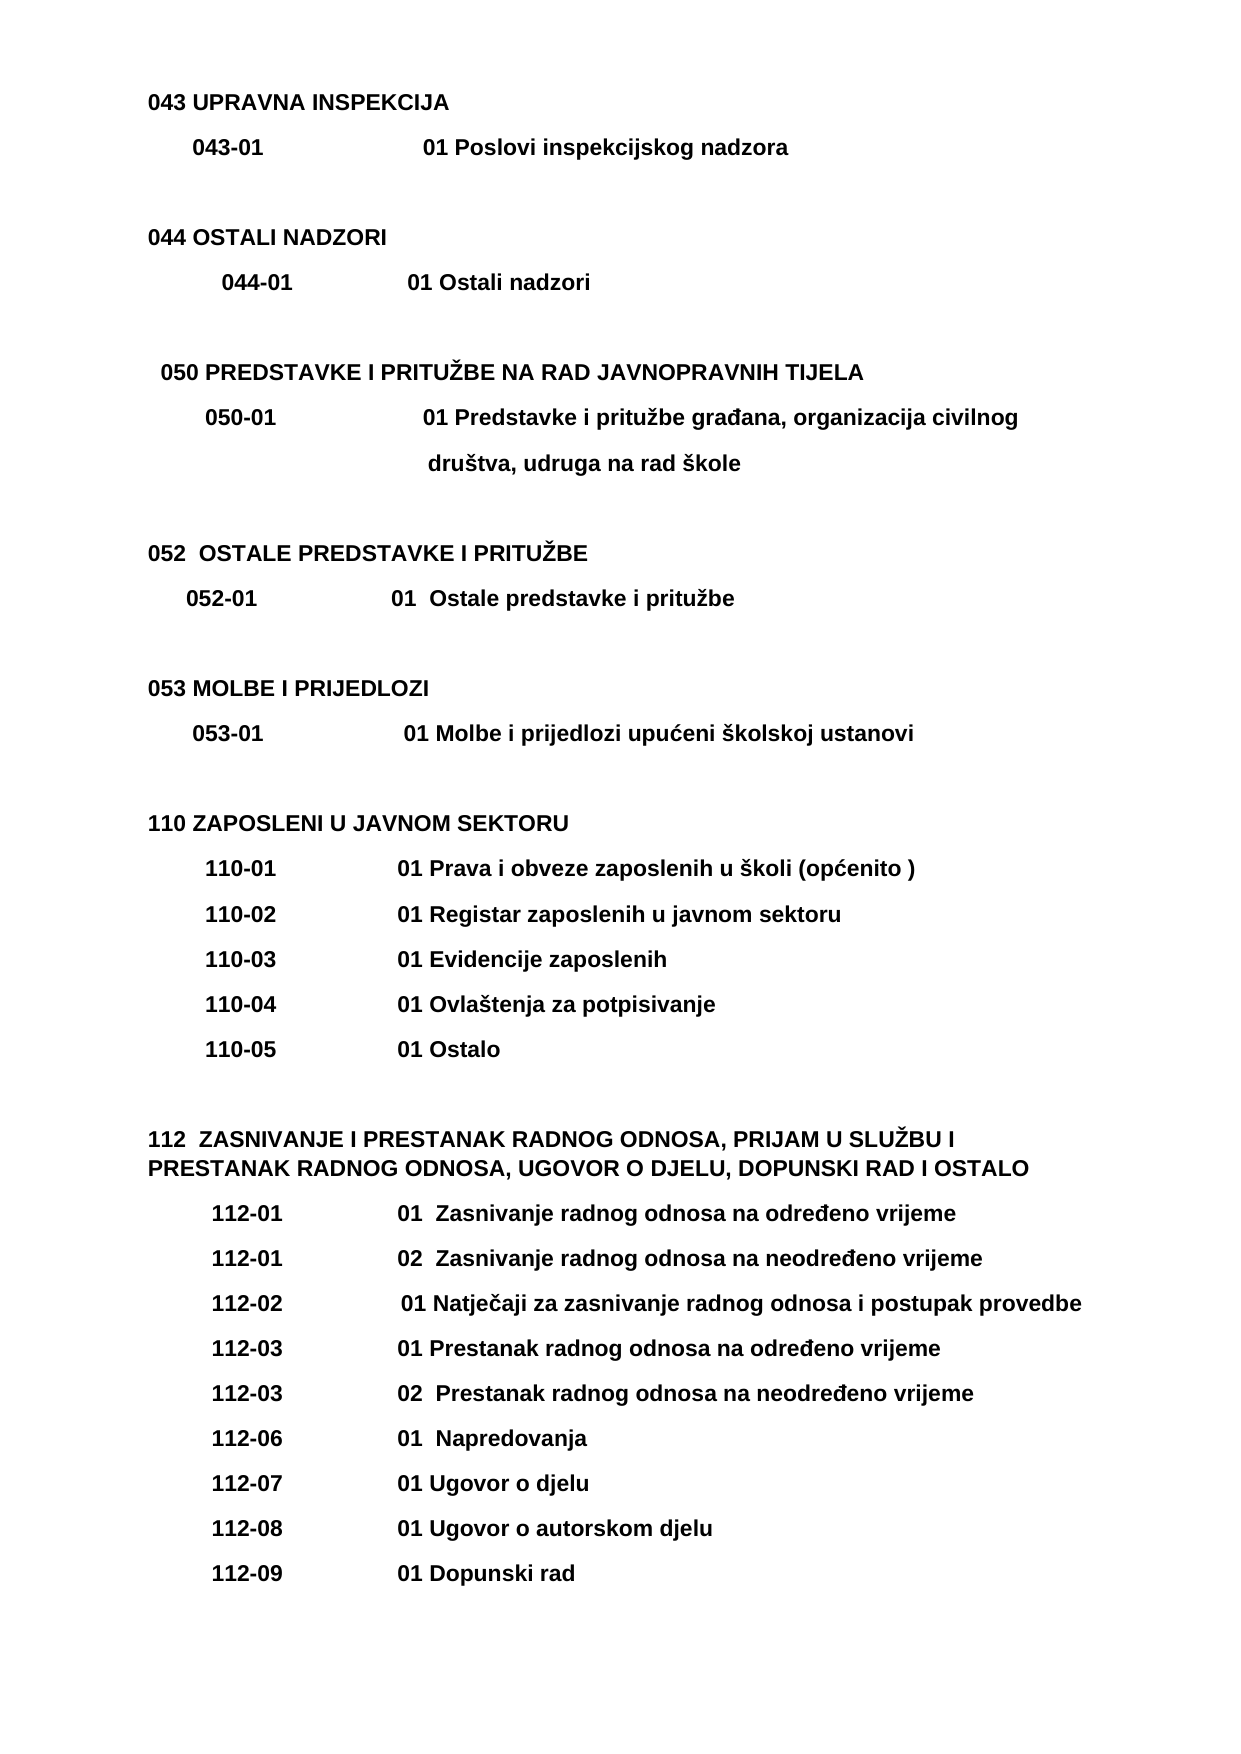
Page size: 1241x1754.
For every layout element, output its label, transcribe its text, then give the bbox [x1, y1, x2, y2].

text 110-04 01 Ovlaštenja za potpisivanje [148, 991, 1093, 1017]
text 112-03 01 Prestanak radnog odnosa na određeno vrijeme [148, 1335, 1093, 1361]
text 110-02 01 Registar zaposlenih u javnom sektoru [148, 901, 1093, 927]
text 043 UPRAVNA INSPEKCIJA [148, 89, 1093, 115]
text 112-08 01 Ugovor o autorskom djelu [148, 1515, 1093, 1542]
text 052 OSTALE PREDSTAVKE I PRITUŽBE [148, 540, 1093, 566]
text 110 ZAPOSLENI U JAVNOM SEKTORU [148, 810, 1093, 837]
text 110-03 01 Evidencije zaposlenih [148, 946, 1093, 972]
text 053 MOLBE I PRIJEDLOZI [148, 675, 1093, 701]
text društva, udruga na rad škole [148, 449, 1093, 476]
text 112 ZASNIVANJE I PRESTANAK RADNOG ODNOSA, PRIJAM U SLUŽBU I PRESTANAK RADNOG ODNOSA, UGOVOR O DJELU, DOPUNSKI RAD I OSTALO [148, 1126, 1093, 1181]
text 112-03 02 Prestanak radnog odnosa na neodređeno vrijeme [148, 1380, 1093, 1406]
text 110-01 01 Prava i obveze zaposlenih u školi (općenito ) [148, 855, 1093, 882]
text 112-02 01 Natječaji za zasnivanje radnog odnosa i postupak provedbe [148, 1290, 1093, 1316]
text 050 PREDSTAVKE I PRITUŽBE NA RAD JAVNOPRAVNIH TIJELA [148, 359, 1093, 386]
text 053-01 01 Molbe i prijedlozi upućeni školskoj ustanovi [148, 720, 1093, 746]
text 044 OSTALI NADZORI [148, 224, 1093, 250]
text 112-09 01 Dopunski rad [148, 1560, 1093, 1587]
text 110-05 01 Ostalo [148, 1036, 1093, 1062]
text 112-01 01 Zasnivanje radnog odnosa na određeno vrijeme [148, 1199, 1093, 1226]
text 043-01 01 Poslovi inspekcijskog nadzora [148, 134, 1093, 160]
text 112-01 02 Zasnivanje radnog odnosa na neodređeno vrijeme [148, 1245, 1093, 1271]
text 052-01 01 Ostale predstavke i pritužbe [148, 585, 1093, 611]
text 050-01 01 Predstavke i pritužbe građana, organizacija civilnog [148, 404, 1093, 431]
text 112-07 01 Ugovor o djelu [148, 1470, 1093, 1497]
text 044-01 01 Ostali nadzori [148, 269, 1093, 295]
text 112-06 01 Napredovanja [148, 1425, 1093, 1451]
